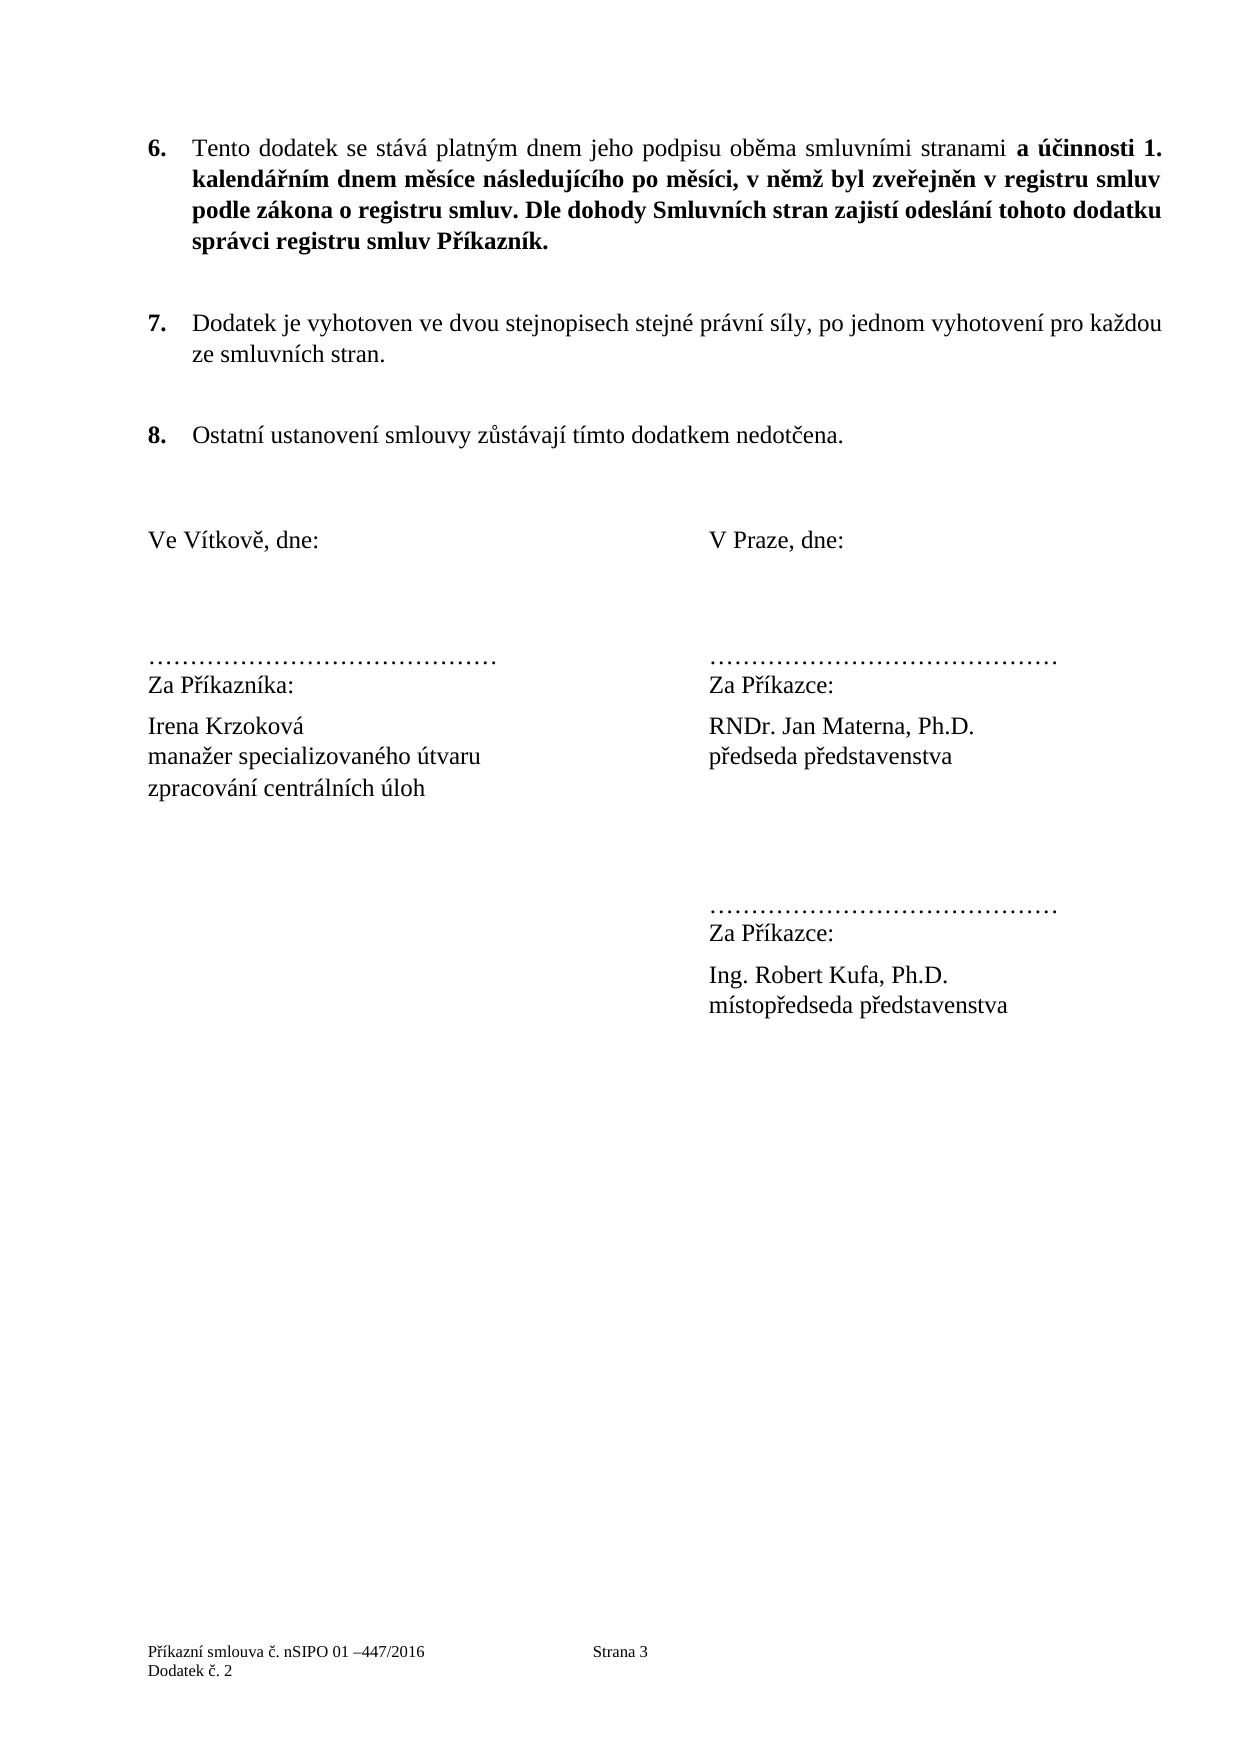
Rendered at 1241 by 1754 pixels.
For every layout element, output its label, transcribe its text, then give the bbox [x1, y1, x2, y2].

text Za Příkazce: [148, 918, 1162, 947]
text Irena Krzoková RNDr. Jan Materna, Ph.D. [148, 711, 1162, 740]
text Ve Vítkově, dne: V Praze, dne: [148, 525, 1162, 553]
text místopředseda představenstva [148, 988, 1162, 1020]
text …………………………………… …………………………………… [148, 641, 1162, 670]
text 8. Ostatní ustanovení smlouvy zůstávají tímto dodatkem nedotčena. [148, 418, 1162, 450]
text 6. Tento dodatek se stává platným dnem jeho podpisu oběma smluvními stranami a účinnosti 1. kalendářním dnem měsíce následujícího po měsíci, v němž byl zveřejněn v registru smluv podle zákona o registru smluv. Dle dohody Smluvních stran zajistí odeslání tohoto dodatku správci registru smluv Příkazník. [148, 131, 1162, 256]
text Za Příkazníka: Za Příkazce: [148, 670, 1162, 698]
text zpracování centrálních úloh [148, 771, 1162, 802]
text Ing. Robert Kufa, Ph.D. [148, 960, 1162, 988]
text 7. Dodatek je vyhotoven ve dvou stejnopisech stejné právní síly, po jednom vyhotovení pro každou ze smluvních stran. [148, 306, 1162, 368]
text …………………………………… [148, 890, 1162, 918]
text manažer specializovaného útvaru předseda představenstva [148, 740, 1162, 771]
